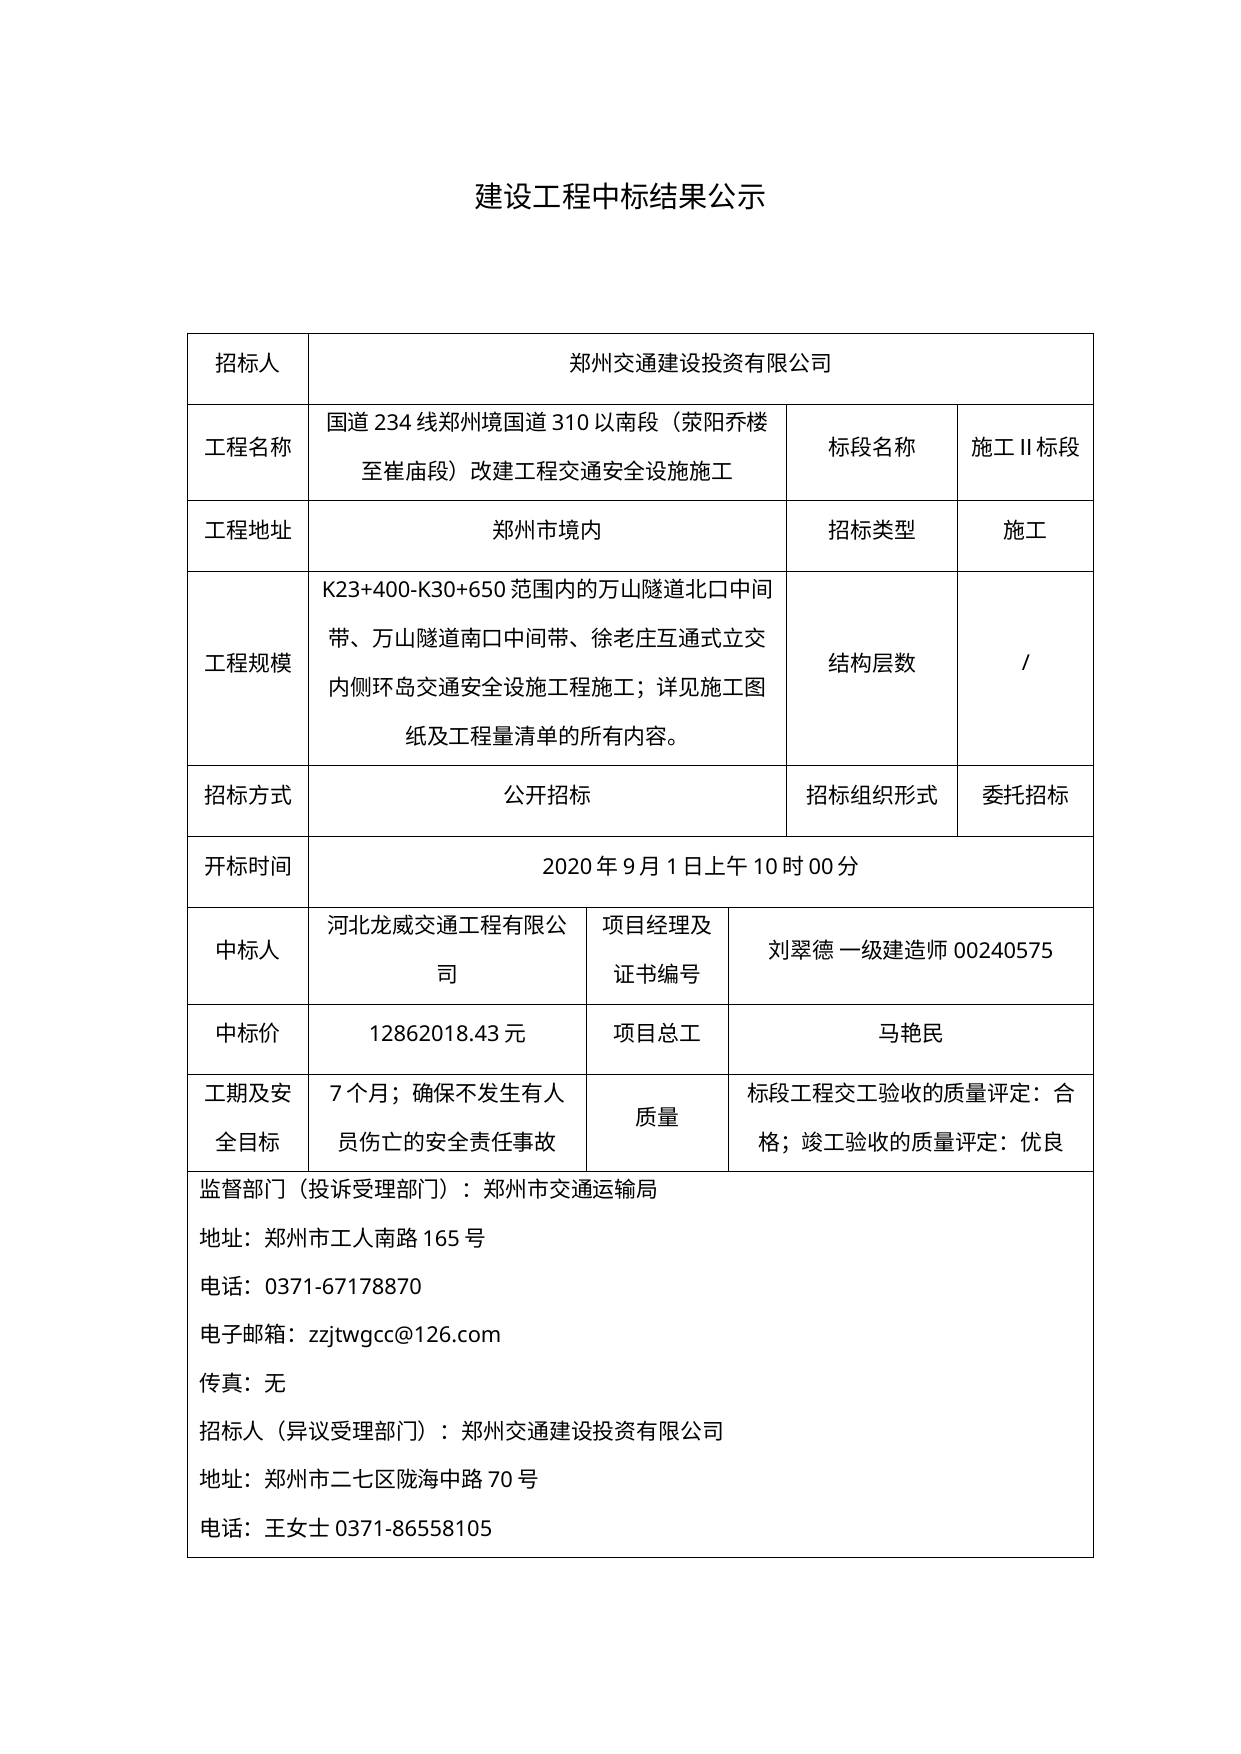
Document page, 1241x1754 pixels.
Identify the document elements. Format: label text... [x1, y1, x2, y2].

table_cell K23+400-K30+650范围内的万山隧道北口中间带、万山隧道南口中间带、徐老庄互通式立交内侧环岛交通安全设施工程施工；详见施工图纸及工程量清单的所有内容。 [309, 572, 786, 765]
table_cell 工程名称 [188, 405, 308, 500]
table_cell 12862018.43元 [309, 1005, 586, 1074]
table_cell / [958, 572, 1093, 765]
table_cell 刘翠德 一级建造师 00240575 [729, 908, 1093, 1003]
table_cell 马艳民 [729, 1005, 1093, 1074]
table_cell 中标价 [188, 1005, 308, 1074]
table_cell 招标方式 [188, 766, 308, 836]
table_cell 中标人 [188, 908, 308, 1003]
table_cell 国道234线郑州境国道310以南段（荥阳乔楼至崔庙段）改建工程交通安全设施施工 [309, 405, 786, 500]
table_cell 开标时间 [188, 837, 308, 907]
table_cell 河北龙威交通工程有限公司 [309, 908, 586, 1003]
table_cell 公开招标 [309, 766, 786, 836]
table_cell 标段名称 [787, 405, 957, 500]
table_cell 项目总工 [587, 1005, 728, 1074]
table_cell 招标组织形式 [787, 766, 957, 836]
table_cell 项目经理及证书编号 [587, 908, 728, 1003]
table_cell 施工Ⅱ标段 [958, 405, 1093, 500]
text 建设工程中标结果公示 [187, 162, 1053, 227]
table_cell 工程地址 [188, 501, 308, 571]
table_cell 2020年9月1日上午10时00分 [309, 837, 1093, 907]
table_cell 郑州市境内 [309, 501, 786, 571]
table_cell 质量 [587, 1075, 728, 1171]
table_cell 结构层数 [787, 572, 957, 765]
table_cell 标段工程交工验收的质量评定：合格；竣工验收的质量评定：优良 [729, 1075, 1093, 1171]
table_cell 工期及安全目标 [188, 1075, 308, 1171]
table_cell 委托招标 [958, 766, 1093, 836]
table_cell 工程规模 [188, 572, 308, 765]
table_cell 7个月；确保不发生有人员伤亡的安全责任事故 [309, 1075, 586, 1171]
table_cell 施工 [958, 501, 1093, 571]
table_header 郑州交通建设投资有限公司 [309, 334, 1093, 404]
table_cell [188, 1172, 1093, 1557]
table_header 招标人 [188, 334, 308, 404]
table_cell 招标类型 [787, 501, 957, 571]
